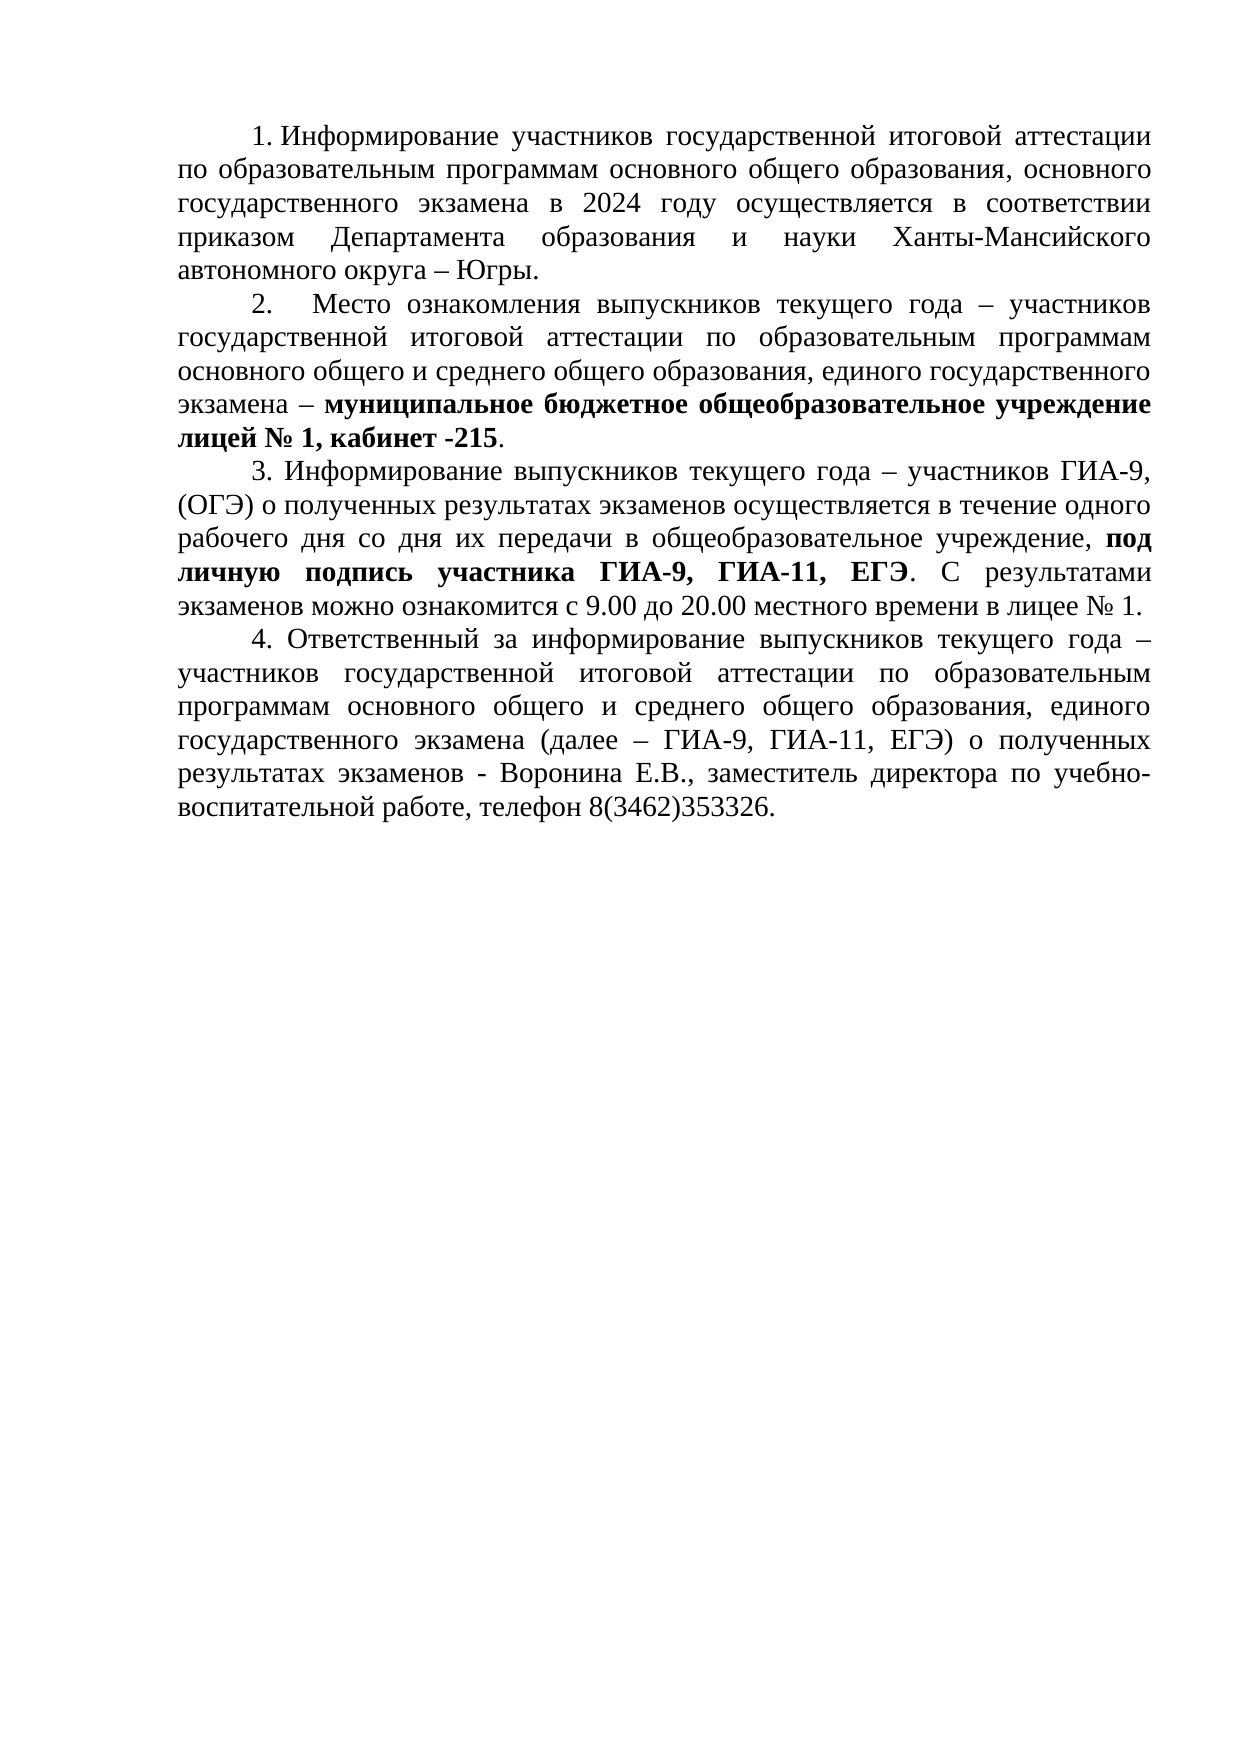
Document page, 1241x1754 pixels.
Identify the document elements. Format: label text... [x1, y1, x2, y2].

text 4. Ответственный за информирование выпускников текущего года – участников государственной итоговой аттестации по образовательным программам основного общего и среднего общего образования, единого государственного экзамена (далее – ГИА-9, ГИА-11, ЕГЭ) о полученных результатах экзаменов - Воронина Е.В., заместитель директора по учебно-воспитательной работе, телефон 8(3462)353326. [177, 621, 1152, 822]
list Место ознакомления выпускников текущего года – участников государственной итоговой аттестации по образовательным программам основного общего и среднего общего образования, единого государственного экзамена – муниципальное бюджетное общеобразовательное учреждение лицей № 1, кабинет -215. [177, 286, 1152, 453]
text 3. Информирование выпускников текущего года – участников ГИА-9, (ОГЭ) о полученных результатах экзаменов осуществляется в течение одного рабочего дня со дня их передачи в общеобразовательное учреждение, под личную подпись участника ГИА-9, ГИА-11, ЕГЭ. С результатами экзаменов можно ознакомится с 9.00 до 20.00 местного времени в лицее № 1. [177, 453, 1152, 621]
list Информирование участников государственной итоговой аттестации по образовательным программам основного общего образования, основного государственного экзамена в 2024 году осуществляется в соответствии приказом Департамента образования и науки Ханты-Мансийского автономного округа – Югры. [177, 118, 1152, 286]
